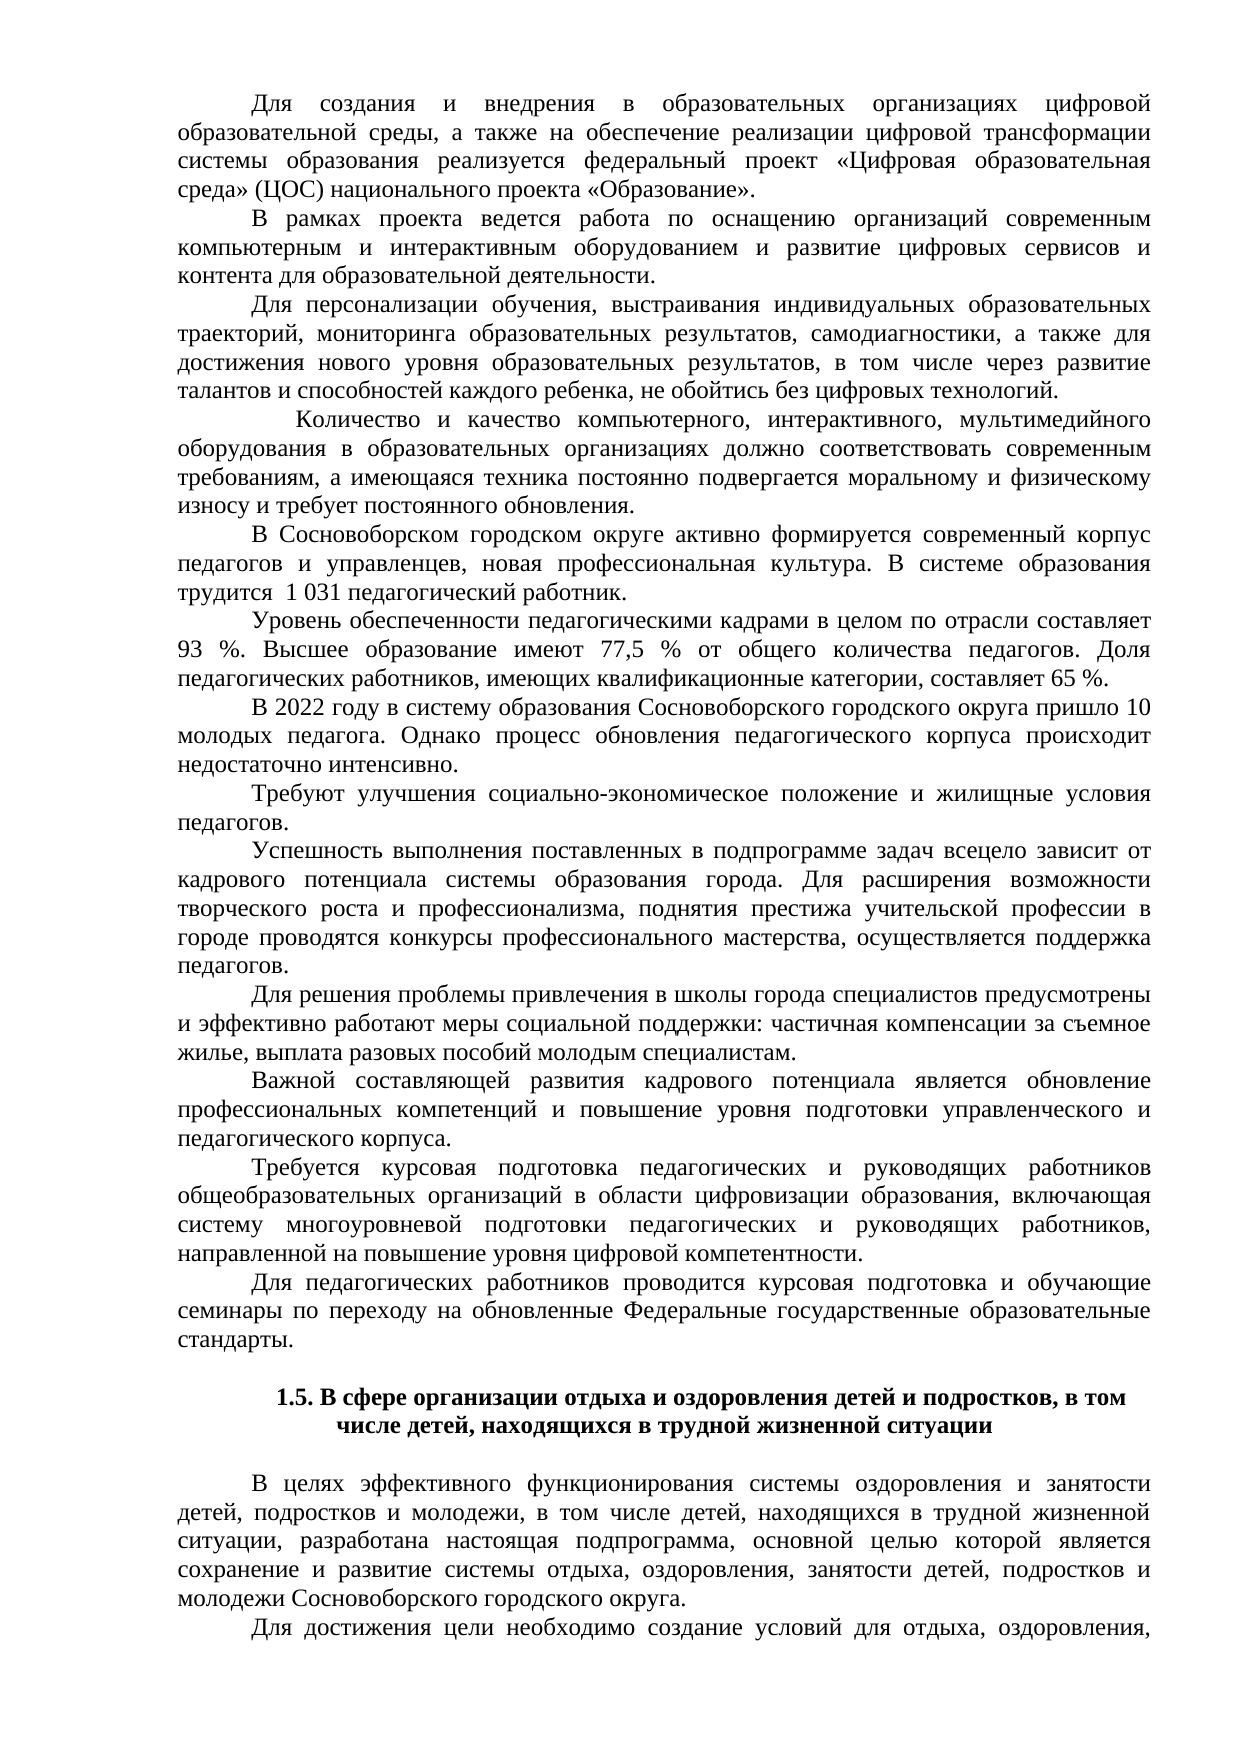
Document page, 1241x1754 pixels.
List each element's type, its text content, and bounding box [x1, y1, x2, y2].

text В 2022 году в систему образования Сосновоборского городского округа пришло 10 молодых педагога. Однако процесс обновления педагогического корпуса происходит недостаточно интенсивно. [177, 692, 1152, 778]
text В целях эффективного функционирования системы оздоровления и занятости детей, подростков и молодежи, в том числе детей, находящихся в трудной жизненной ситуации, разработана настоящая подпрограмма, основной целью которой является сохранение и развитие системы отдыха, оздоровления, занятости детей, подростков и молодежи Сосновоборского городского округа. [177, 1468, 1152, 1612]
text Успешность выполнения поставленных в подпрограмме задач всецело зависит от кадрового потенциала системы образования города. Для расширения возможности творческого роста и профессионализма, поднятия престижа учительской профессии в городе проводятся конкурсы профессионального мастерства, осуществляется поддержка педагогов. [177, 835, 1152, 979]
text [177, 1612, 1152, 1640]
text Важной составляющей развития кадрового потенциала является обновление профессиональных компетенций и повышение уровня подготовки управленческого и педагогического корпуса. [177, 1065, 1152, 1152]
text Требуется курсовая подготовка педагогических и руководящих работников общеобразовательных организаций в области цифровизации образования, включающая систему многоуровневой подготовки педагогических и руководящих работников, направленной на повышение уровня цифровой компетентности. [177, 1152, 1152, 1267]
text Для создания и внедрения в образовательных организациях цифровой образовательной среды, а также на обеспечение реализации цифровой трансформации системы образования реализуется федеральный проект «Цифровая образовательная среда» (ЦОС) национального проекта «Образование». [177, 88, 1152, 203]
text Для персонализации обучения, выстраивания индивидуальных образовательных траекторий, мониторинга образовательных результатов, самодиагностики, а также для достижения нового уровня образовательных результатов, в том числе через развитие талантов и способностей каждого ребенка, не обойтись без цифровых технологий. [177, 289, 1152, 404]
text Уровень обеспеченности педагогическими кадрами в целом по отрасли составляет 93 %. Высшее образование имеют 77,5 % от общего количества педагогов. Доля педагогических работников, имеющих квалификационные категории, составляет 65 %. [177, 605, 1152, 692]
text В Сосновоборском городском округе активно формируется современный корпус педагогов и управленцев, новая профессиональная культура. В системе образования трудится 1 031 педагогический работник. [177, 519, 1152, 605]
text Для педагогических работников проводится курсовая подготовка и обучающие семинары по переходу на обновленные Федеральные государственные образовательные стандарты. [177, 1267, 1152, 1353]
text 1.5. В сфере организации отдыха и оздоровления детей и подростков, в том числе детей, находящихся в трудной жизненной ситуации [177, 1382, 1152, 1439]
text В рамках проекта ведется работа по оснащению организаций современным компьютерным и интерактивным оборудованием и развитие цифровых сервисов и контента для образовательной деятельности. [177, 203, 1152, 289]
text Требуют улучшения социально-экономическое положение и жилищные условия педагогов. [177, 778, 1152, 835]
text Для решения проблемы привлечения в школы города специалистов предусмотрены и эффективно работают меры социальной поддержки: частичная компенсации за съемное жилье, выплата разовых пособий молодым специалистам. [177, 979, 1152, 1065]
text Количество и качество компьютерного, интерактивного, мультимедийного оборудования в образовательных организациях должно соответствовать современным требованиям, а имеющаяся техника постоянно подвергается моральному и физическому износу и требует постоянного обновления. [177, 404, 1152, 519]
